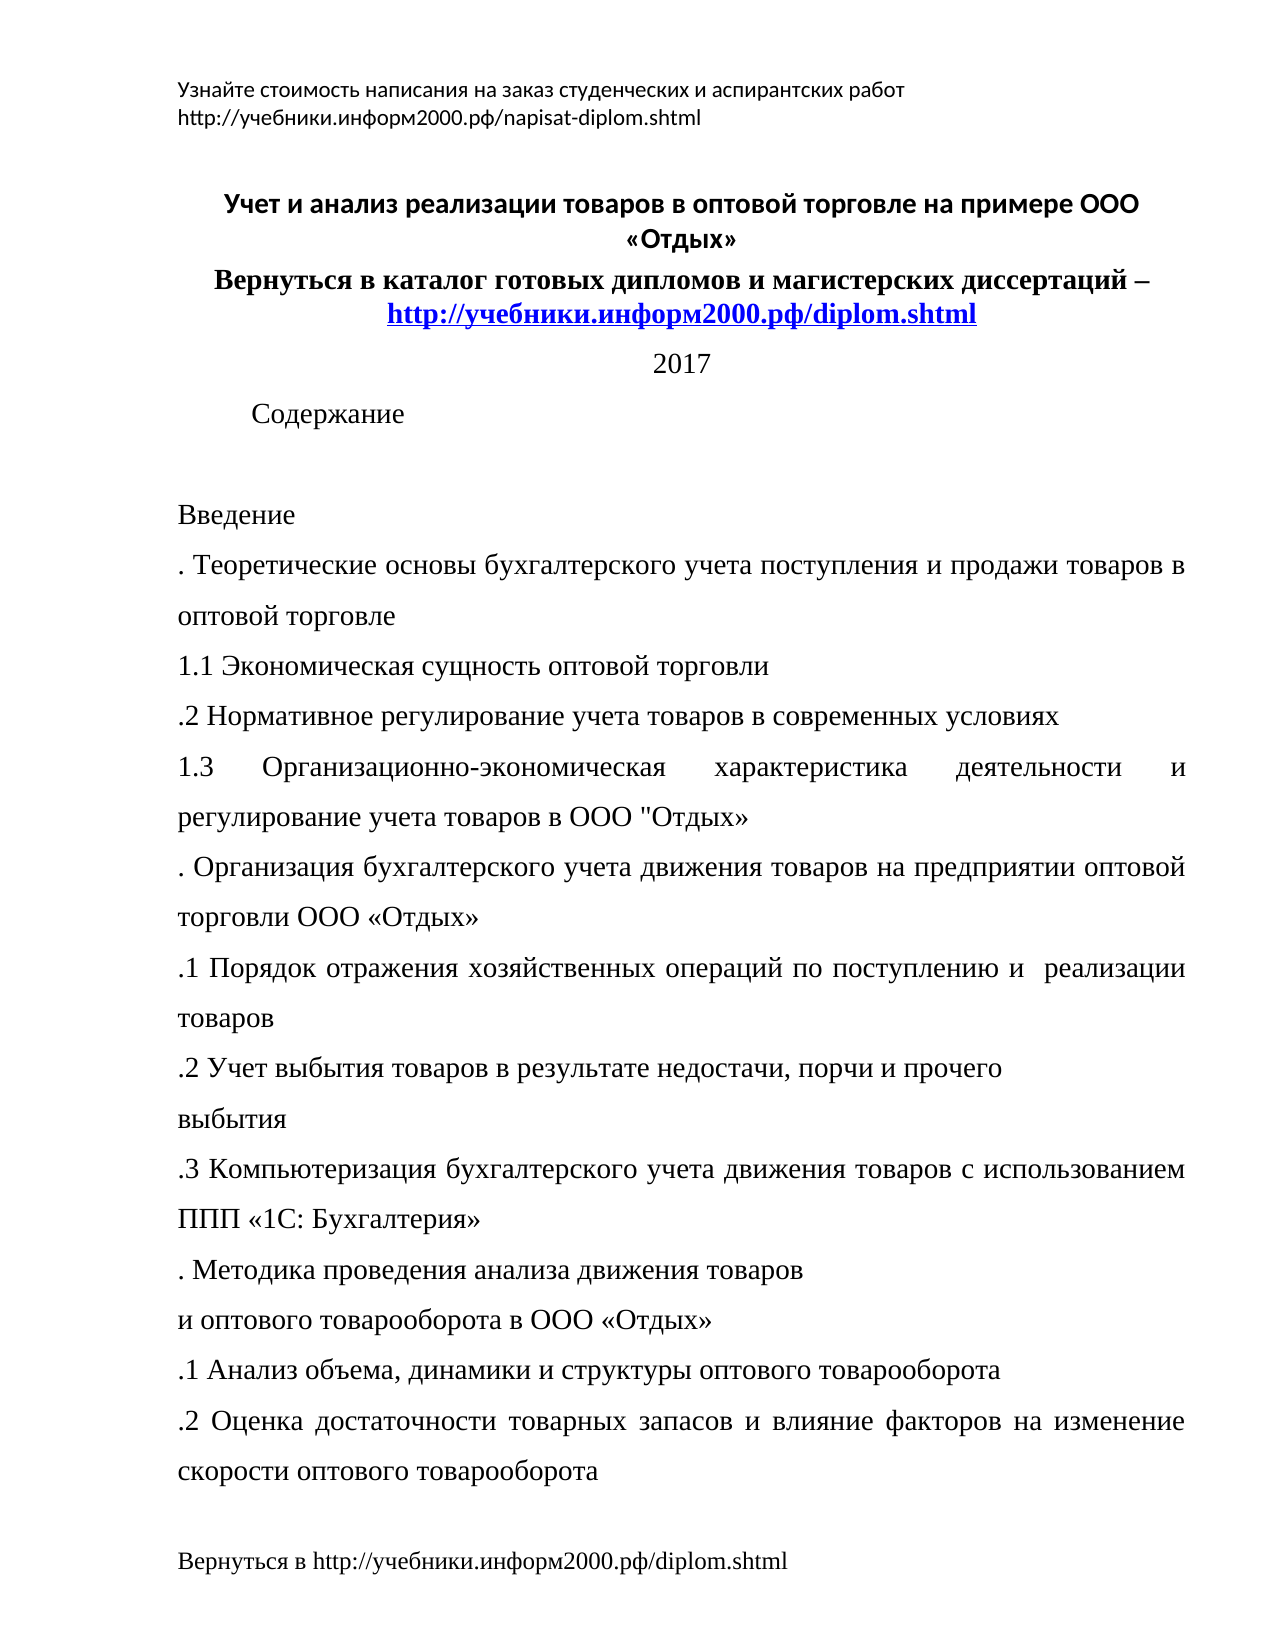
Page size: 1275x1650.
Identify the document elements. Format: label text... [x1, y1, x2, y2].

subtitle Содержание [177, 396, 1186, 430]
text .1 Порядок отражения хозяйственных операций по поступлению и реализации товаров [177, 950, 1186, 1034]
text выбытия [177, 1101, 1186, 1134]
text .2 Учет выбытия товаров в результате недостачи, порчи и прочего [177, 1051, 1186, 1084]
text .2 Нормативное регулирование учета товаров в современных условиях [177, 698, 1186, 732]
text . Методика проведения анализа движения товаров [177, 1252, 1186, 1285]
text .1 Анализ объема, динамики и структуры оптового товарооборота [177, 1352, 1186, 1386]
text Введение [177, 497, 1186, 531]
text и оптового товарооборота в ООО «Отдых» [177, 1302, 1186, 1336]
text . Организация бухгалтерского учета движения товаров на предприятии оптовой торговли ООО «Отдых» [177, 849, 1186, 933]
text .2 Оценка достаточности товарных запасов и влияние факторов на изменение скорости оптового товарооборота [177, 1403, 1186, 1487]
text . Теоретические основы бухгалтерского учета поступления и продажи товаров в оптовой торговле [177, 547, 1186, 631]
text 2017 [177, 346, 1186, 380]
subtitle Учет и анализ реализации товаров в оптовой торговле на примере ООО «Отдых» [177, 185, 1186, 256]
text .3 Компьютеризация бухгалтерского учета движения товаров с использованием ППП «1С: Бухгалтерия» [177, 1151, 1186, 1235]
text 1.1 Экономическая сущность оптовой торговли [177, 648, 1186, 682]
text 1.3 Организационно-экономическая характеристика деятельности и регулирование учета товаров в ООО "Отдых» [177, 749, 1186, 832]
text Вернуться в каталог готовых дипломов и магистерских диссертаций – [177, 262, 1186, 296]
text http://учебники.информ2000.рф/diplom.shtml [177, 296, 1186, 329]
